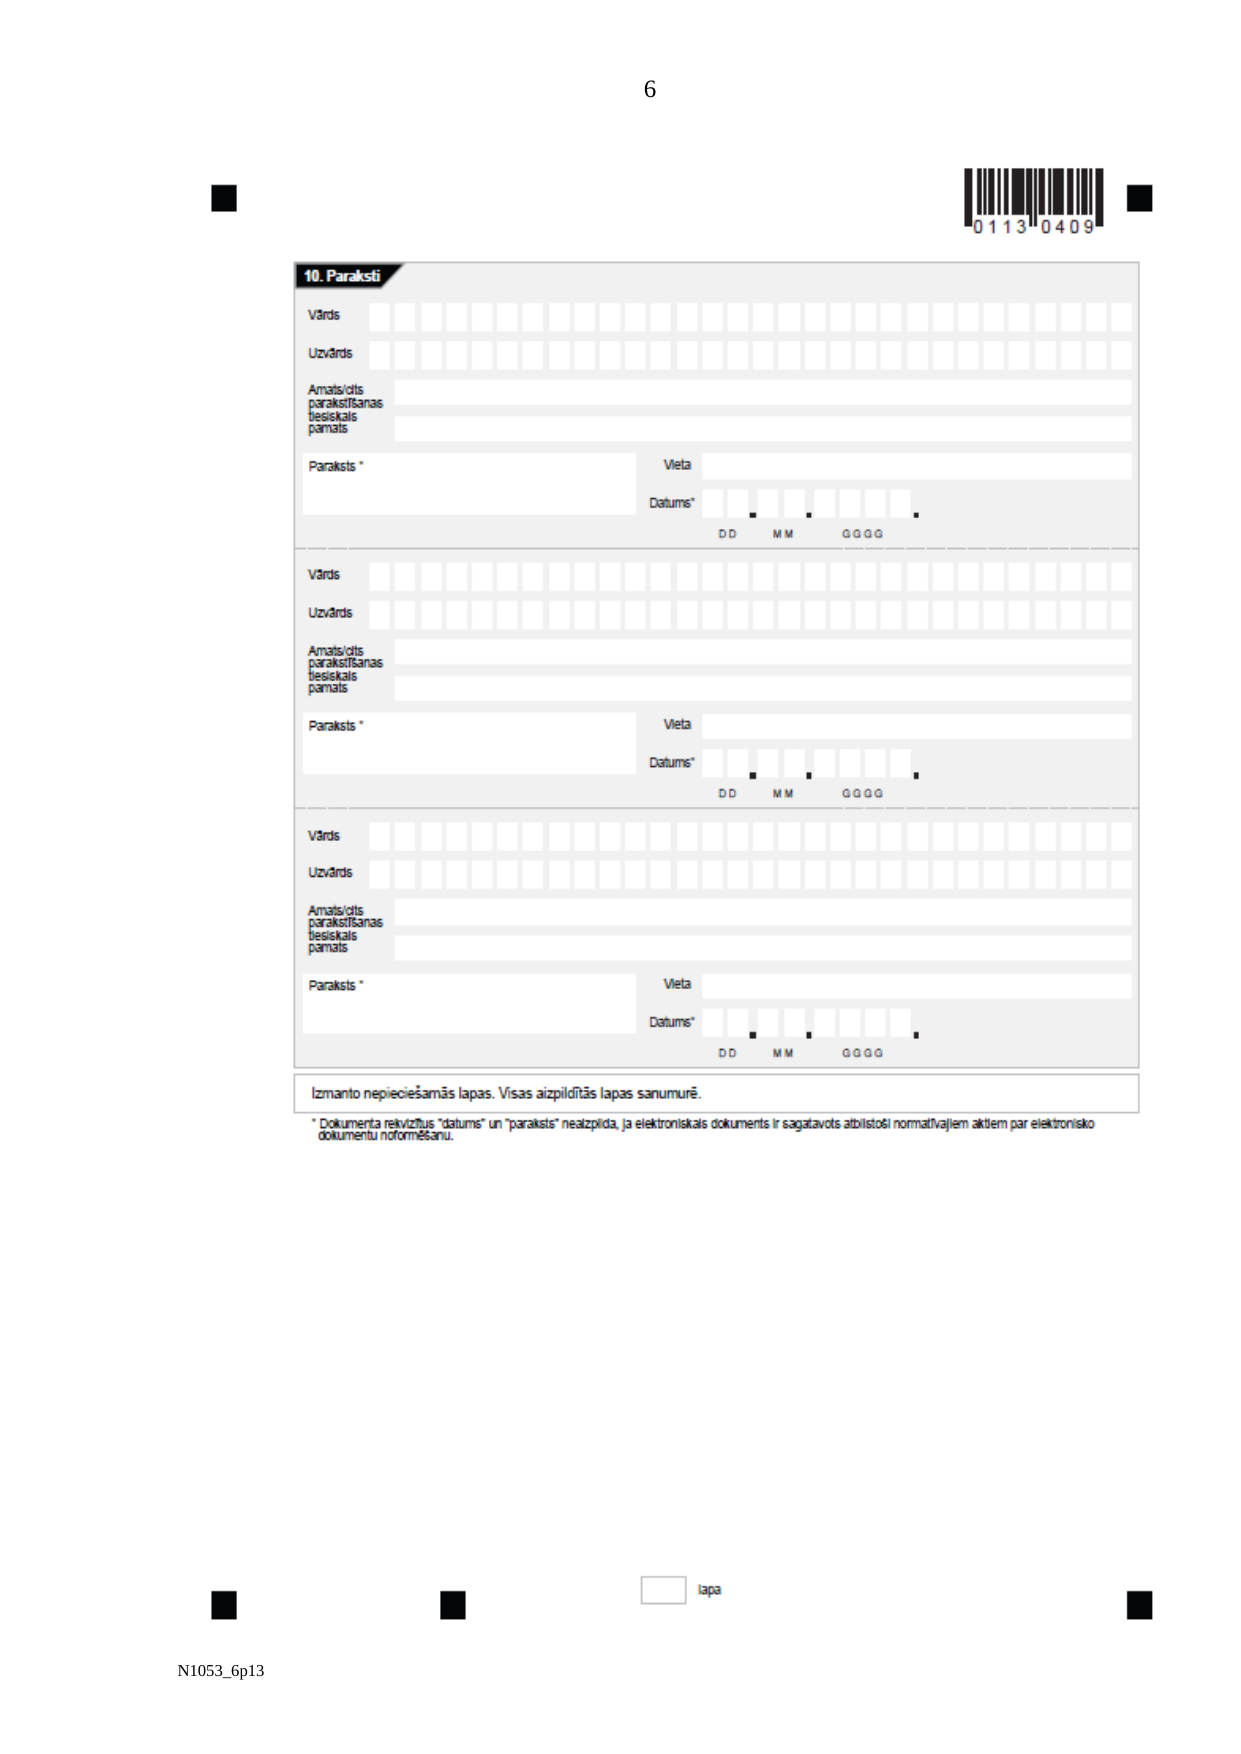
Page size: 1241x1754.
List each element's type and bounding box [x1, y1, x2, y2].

picture [177, 147, 1181, 1636]
